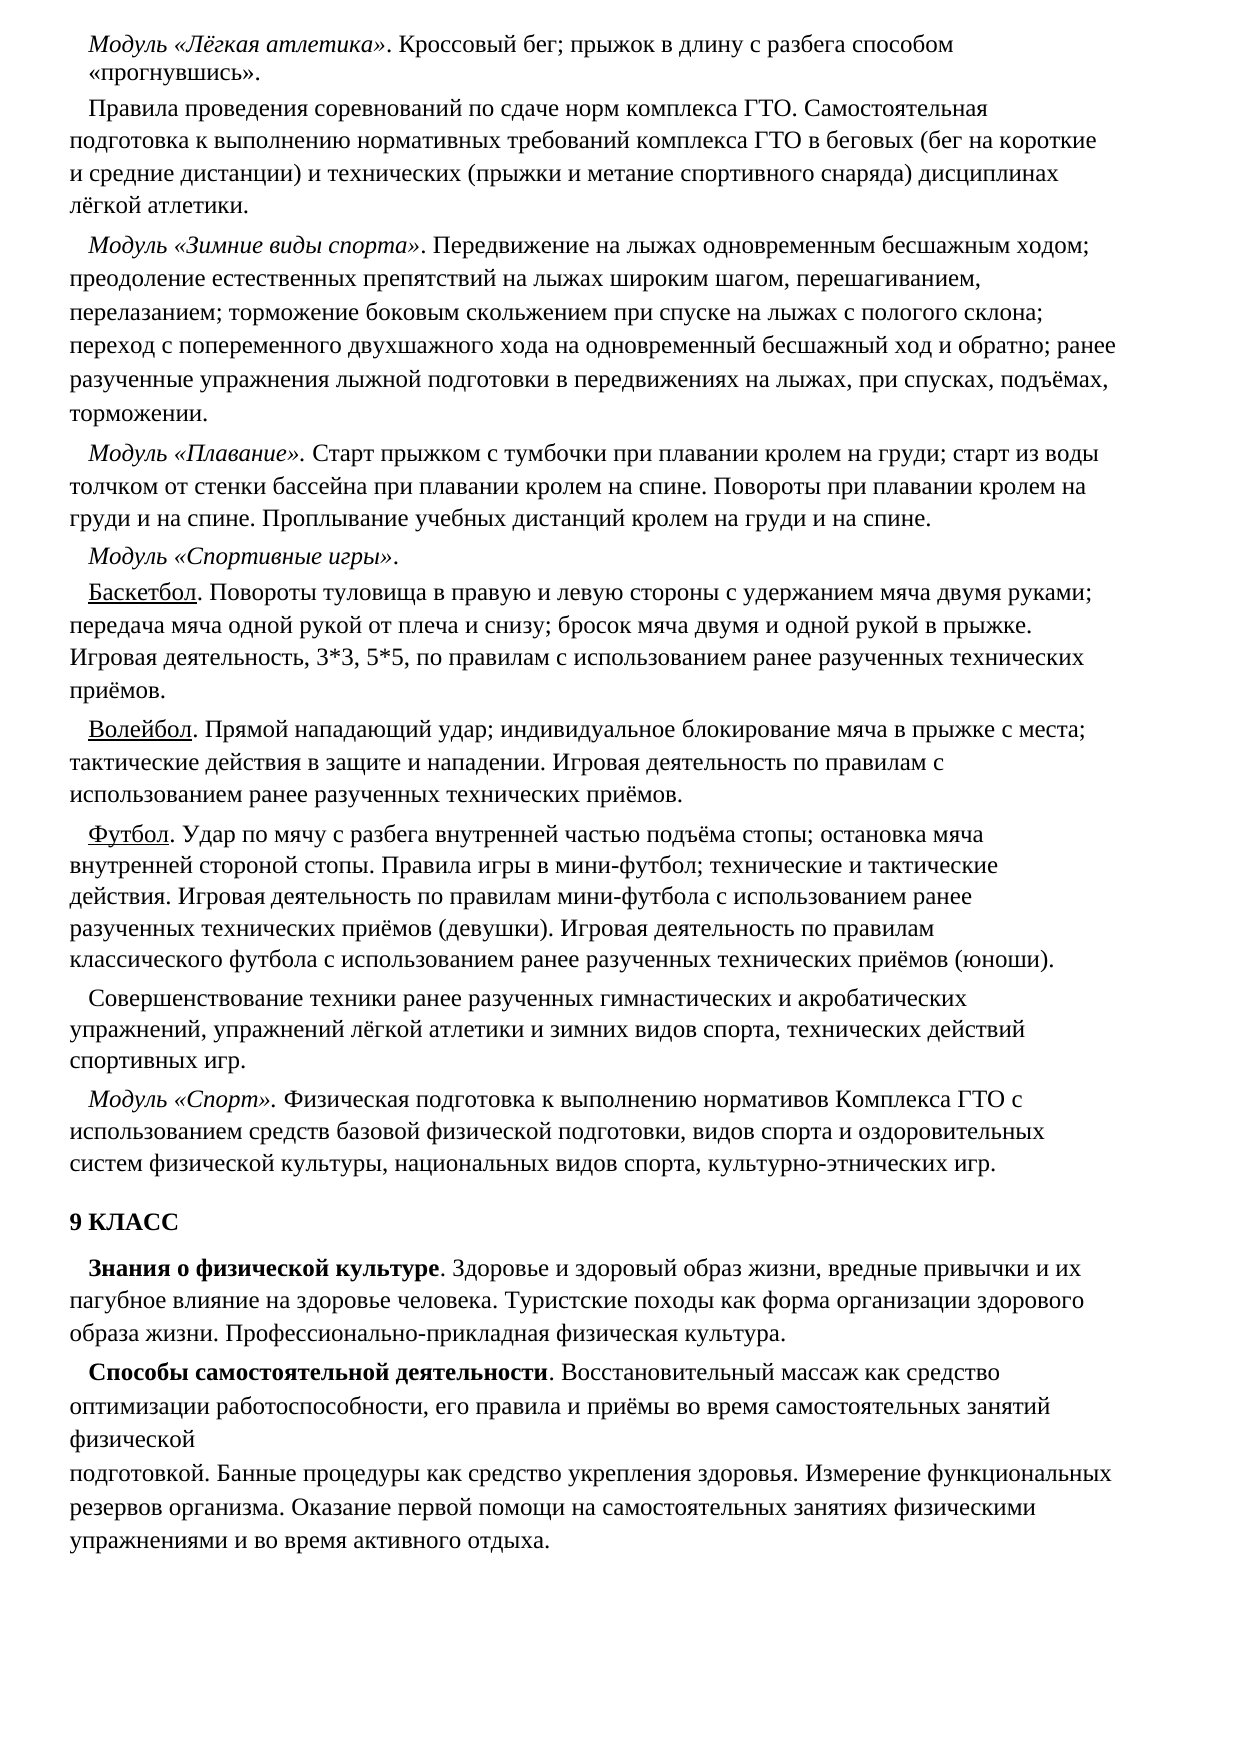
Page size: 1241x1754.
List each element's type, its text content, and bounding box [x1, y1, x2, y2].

text Модуль «Плавание». Старт прыжком с тумбочки при плавании кролем на груди; старт из воды толчком от стенки бассейна при плавании кролем на спине. Повороты при плавании кролем на груди и на спине. Проплывание учебных дистанций кролем на груди и на спине. [69, 438, 1127, 532]
text Модуль «Спорт». Физическая подготовка к выполнению нормативов Комплекса ГТО с использованием средств базовой физической подготовки, видов спорта и оздоровительных систем физической культуры, национальных видов спорта, культурно-этнических игр. [69, 1084, 1082, 1177]
text Способы самостоятельной деятельности. Восстановительный массаж как средство оптимизации работоспособности, его правила и приёмы во время самостоятельных занятий физической подготовкой. Банные процедуры как средство укрепления здоровья. Измерение функциональных резервов организма. Оказание первой помощи на самостоятельных занятиях физическими упражнениями и во время активного отдыха. [69, 1357, 1112, 1554]
text Знания о физической культуре. Здоровье и здоровый образ жизни, вредные привычки и их пагубное влияние на здоровье человека. Туристские походы как форма организации здорового образа жизни. Профессионально-прикладная физическая культура. [69, 1253, 1127, 1347]
text Баскетбол. Повороты туловища в правую и левую стороны с удержанием мяча двумя руками; передача мяча одной рукой от плеча и снизу; бросок мяча двумя и одной рукой в прыжке. Игровая деятельность, 3*3, 5*5, по правилам с использованием ранее разученных технических приёмов. [69, 577, 1097, 703]
text Волейбол. Прямой нападающий удар; индивидуальное блокирование мяча в прыжке с места; тактические действия в защите и нападении. Игровая деятельность по правилам с использованием ранее разученных технических приёмов. [69, 714, 1097, 808]
text Совершенствование техники ранее разученных гимнастических и акробатических упражнений, упражнений лёгкой атлетики и зимних видов спорта, технических действий спортивных игр. [69, 983, 1082, 1074]
text Модуль «Лёгкая атлетика». Кроссовый бег; прыжок в длину с разбега способом «прогнувшись». [88, 31, 1127, 86]
text Правила проведения соревнований по сдаче норм комплекса ГТО. Самостоятельная подготовка к выполнению нормативных требований комплекса ГТО в беговых (бег на короткие и средние дистанции) и технических (прыжки и метание спортивного снаряда) дисциплинах лёгкой атлетики. [69, 93, 1097, 219]
text 9 КЛАСС [69, 1208, 1127, 1236]
text Модуль «Спортивные игры». [88, 543, 1127, 570]
text Футбол. Удар по мячу с разбега внутренней частью подъёма стопы; остановка мяча внутренней стороной стопы. Правила игры в мини-футбол; технические и тактические действия. Игровая деятельность по правилам мини-футбола с использованием ранее разученных технических приёмов (девушки). Игровая деятельность по правилам классического футбола с использованием ранее разученных технических приёмов (юноши). [69, 819, 1082, 973]
text Модуль «Зимние виды спорта». Передвижение на лыжах одновременным бесшажным ходом; преодоление естественных препятствий на лыжах широким шагом, перешагиванием, перелазанием; торможение боковым скольжением при спуске на лыжах с пологого склона; переход с попеременного двухшажного хода на одновременный бесшажный ход и обратно; ранее разученные упражнения лыжной подготовки в передвижениях на лыжах, при спусках, подъёмах, торможении. [69, 230, 1127, 426]
